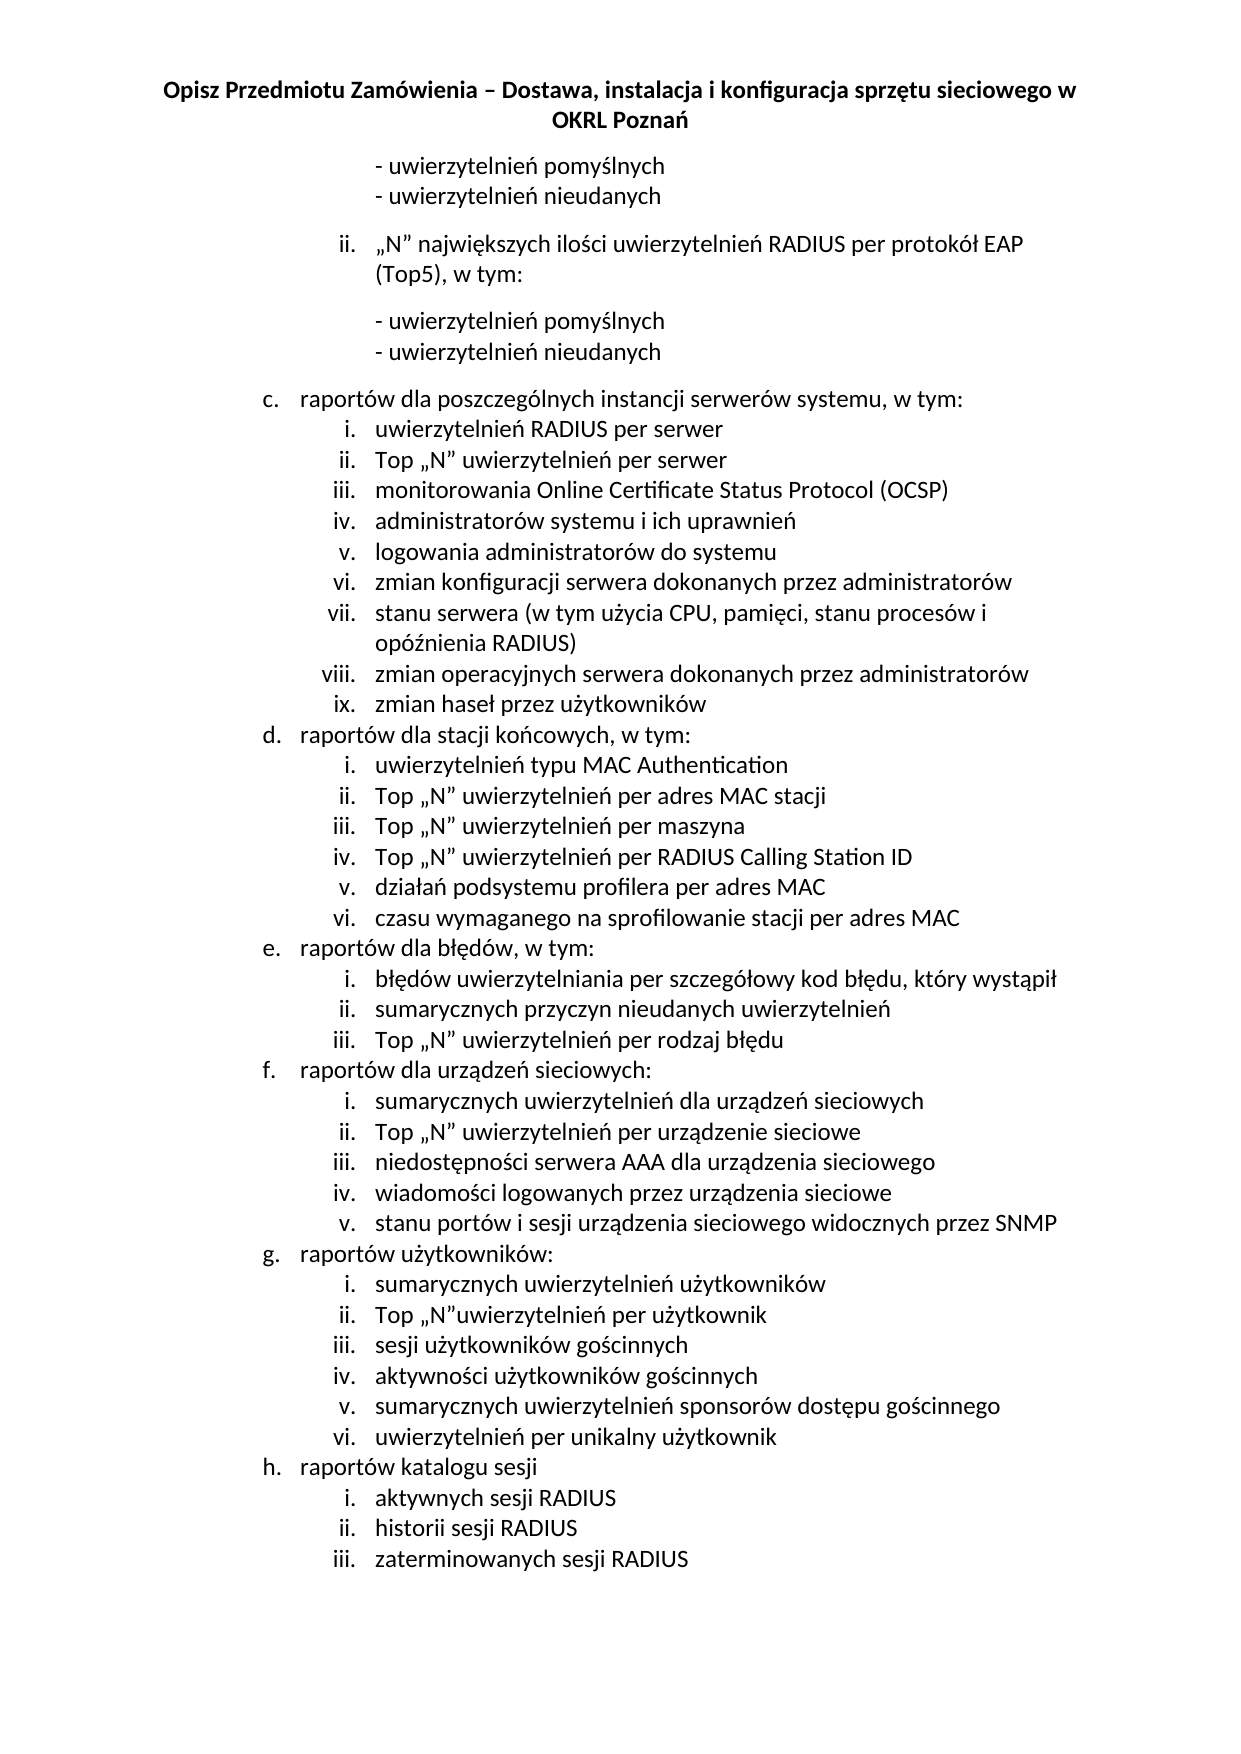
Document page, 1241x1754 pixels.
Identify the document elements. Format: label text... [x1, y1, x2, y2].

list sesji użytkowników gościnnych [356, 1329, 1090, 1360]
list raportów użytkowników: [262, 1238, 1090, 1268]
list aktywności użytkowników gościnnych [356, 1360, 1090, 1390]
list monitorowania Online Certificate Status Protocol (OCSP) [356, 475, 1090, 505]
list sumarycznych uwierzytelnień dla urządzeń sieciowych [356, 1085, 1090, 1116]
list Top „N” uwierzytelnień per RADIUS Calling Station ID [356, 841, 1090, 871]
list uwierzytelnień typu MAC Authentication [356, 749, 1090, 780]
list uwierzytelnień RADIUS per serwer [356, 414, 1090, 444]
list Top „N” uwierzytelnień per rodzaj błędu [356, 1024, 1090, 1054]
list uwierzytelnień per unikalny użytkownik [356, 1421, 1090, 1451]
list raportów dla stacji końcowych, w tym: [262, 719, 1090, 749]
list logowania administratorów do systemu [356, 536, 1090, 566]
list „N” największych ilości uwierzytelnień RADIUS per protokół EAP (Top5), w tym: [356, 228, 1090, 289]
list Top „N” uwierzytelnień per maszyna [356, 810, 1090, 841]
text - uwierzytelnień pomyślnych - uwierzytelnień nieudanych [375, 150, 1090, 211]
list Top „N” uwierzytelnień per serwer [356, 444, 1090, 475]
list stanu portów i sesji urządzenia sieciowego widocznych przez SNMP [356, 1207, 1090, 1238]
list aktywnych sesji RADIUS [356, 1482, 1090, 1512]
list sumarycznych uwierzytelnień użytkowników [356, 1268, 1090, 1299]
list raportów dla poszczególnych instancji serwerów systemu, w tym: [262, 383, 1090, 414]
list niedostępności serwera AAA dla urządzenia sieciowego [356, 1146, 1090, 1177]
list raportów dla urządzeń sieciowych: [262, 1054, 1090, 1085]
list raportów katalogu sesji [262, 1451, 1090, 1482]
list historii sesji RADIUS [356, 1512, 1090, 1543]
list Top „N” uwierzytelnień per urządzenie sieciowe [356, 1116, 1090, 1146]
list zaterminowanych sesji RADIUS [356, 1543, 1090, 1573]
list Top „N” uwierzytelnień per adres MAC stacji [356, 780, 1090, 810]
list Top „N”uwierzytelnień per użytkownik [356, 1299, 1090, 1329]
list wiadomości logowanych przez urządzenia sieciowe [356, 1177, 1090, 1207]
list zmian operacyjnych serwera dokonanych przez administratorów [356, 658, 1090, 688]
list działań podsystemu profilera per adres MAC [356, 871, 1090, 902]
list zmian konfiguracji serwera dokonanych przez administratorów [356, 566, 1090, 597]
list sumarycznych przyczyn nieudanych uwierzytelnień [356, 993, 1090, 1024]
list błędów uwierzytelniania per szczegółowy kod błędu, który wystąpił [356, 963, 1090, 993]
list zmian haseł przez użytkowników [356, 688, 1090, 719]
list administratorów systemu i ich uprawnień [356, 505, 1090, 536]
text - uwierzytelnień pomyślnych - uwierzytelnień nieudanych [375, 305, 1090, 366]
list czasu wymaganego na sprofilowanie stacji per adres MAC [356, 902, 1090, 932]
list stanu serwera (w tym użycia CPU, pamięci, stanu procesów i opóźnienia RADIUS) [356, 597, 1090, 658]
list raportów dla błędów, w tym: [262, 932, 1090, 963]
list sumarycznych uwierzytelnień sponsorów dostępu gościnnego [356, 1390, 1090, 1421]
